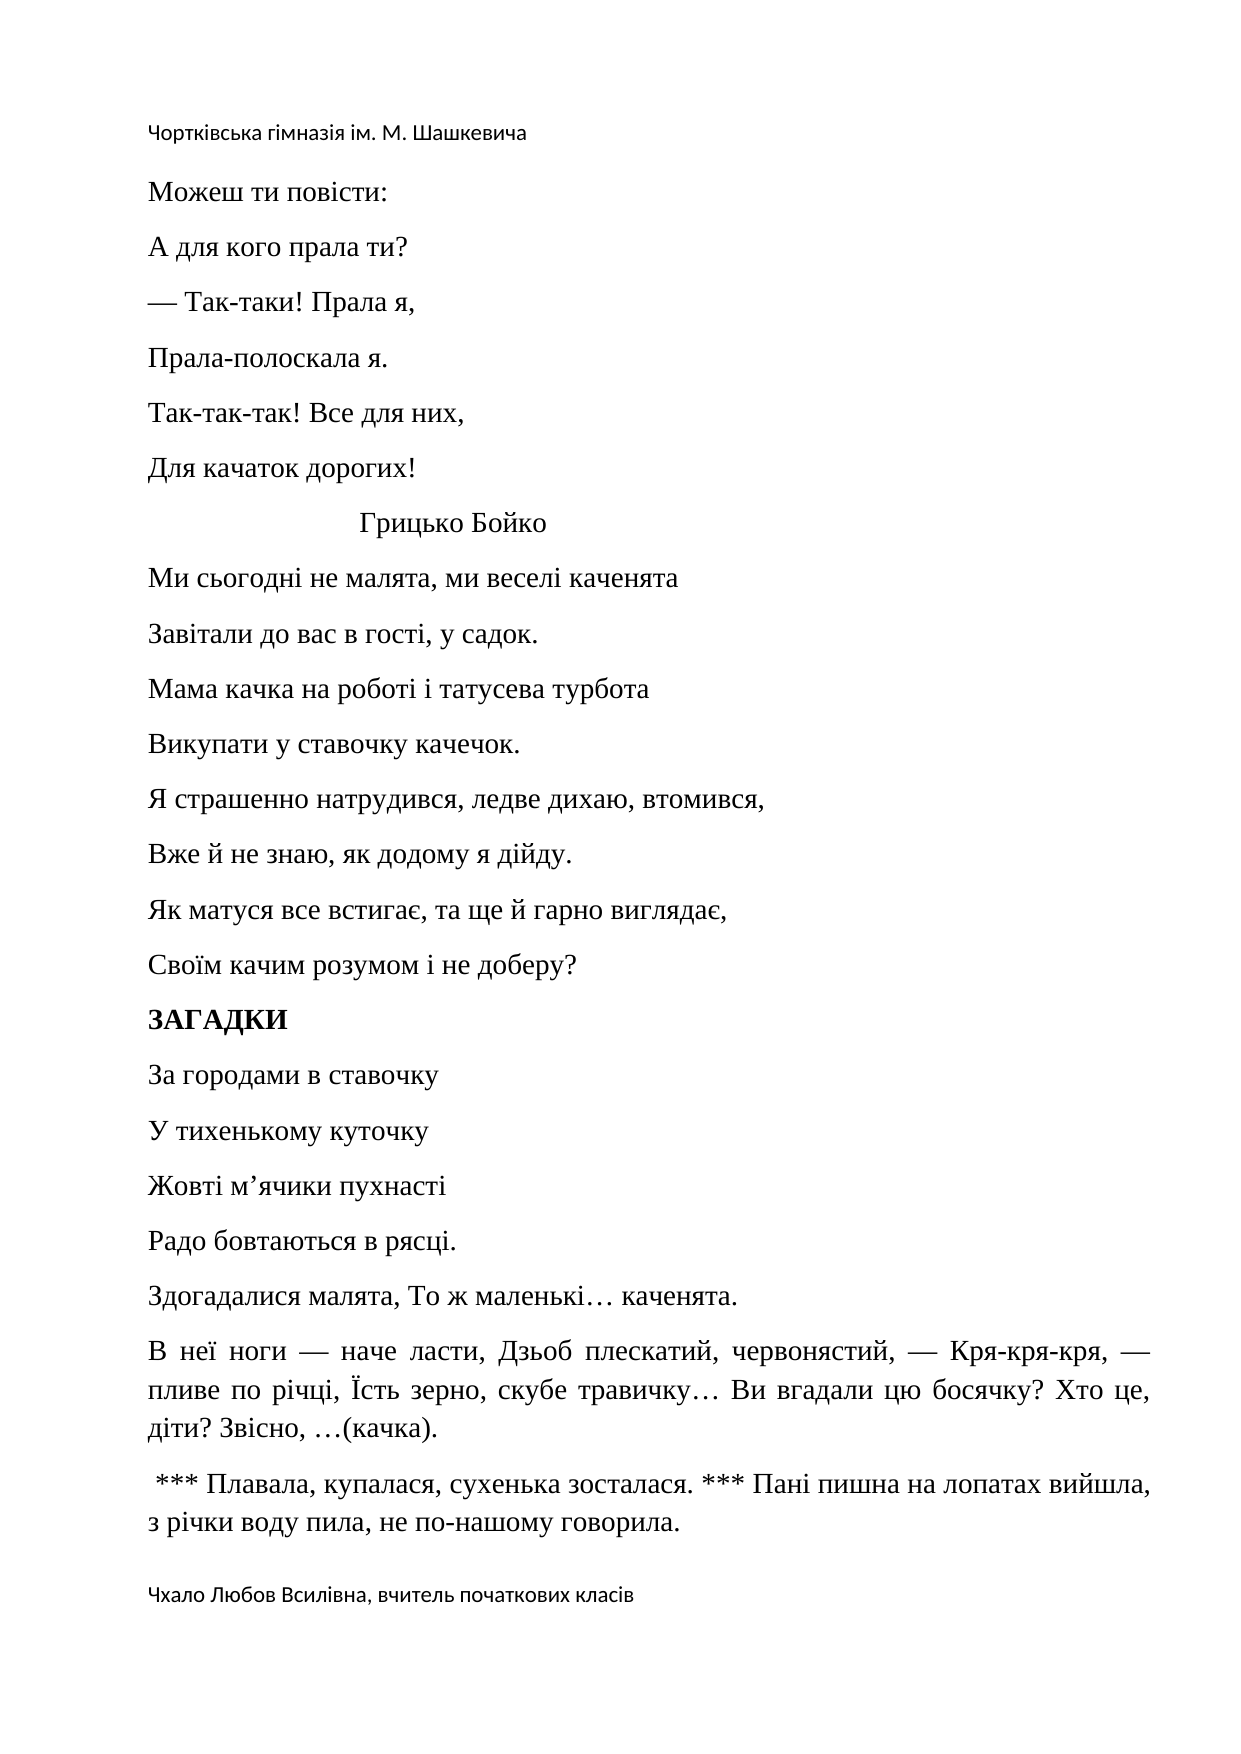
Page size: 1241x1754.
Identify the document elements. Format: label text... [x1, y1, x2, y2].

text Вже й не знаю, як додому я дійду. [148, 837, 1152, 870]
text За городами в ставочку [148, 1057, 1152, 1091]
text В неї ноги — наче ласти, Дзьоб плескатий, червонястий, — Кря-кря-кря, — пливе по річці, Їсть зерно, скубе травичку… Ви вгадали цю босячку? Хто це, діти? Звісно, …(качка). [148, 1333, 1152, 1444]
text Радо бовтаються в рясці. [148, 1223, 1152, 1257]
text Завітали до вас в гості, у садок. [148, 616, 1152, 649]
text *** Плавала, купалася, сухенька зосталася. *** Пані пишна на лопатах вийшла, з річки воду пила, не по-нашому говорила. [148, 1466, 1152, 1538]
text — Так-таки! Прала я, [148, 284, 1152, 318]
text Для качаток дорогих! [148, 450, 1152, 484]
text Мама качка на роботі і татусева турбота [148, 671, 1152, 704]
text Можеш ти повісти: [148, 174, 1152, 208]
text Так-так-так! Все для них, [148, 395, 1152, 428]
text Ми сьогодні не малята, ми веселі каченята [148, 561, 1152, 594]
text Я страшенно натрудився, ледве дихаю, втомився, [148, 781, 1152, 815]
text Прала-полоскала я. [148, 340, 1152, 373]
text Як матуся все встигає, та ще й гарно виглядає, [148, 892, 1152, 925]
text Викупати у ставочку качечок. [148, 726, 1152, 760]
text Грицько Бойко [148, 505, 1152, 539]
text Жовті м’ячики пухнасті [148, 1168, 1152, 1201]
text А для кого прала ти? [148, 229, 1152, 263]
text ЗАГАДКИ [148, 1002, 1152, 1036]
text У тихенькому куточку [148, 1113, 1152, 1146]
text Своїм качим розумом і не доберу? [148, 947, 1152, 981]
text Здогадалися малята, То ж маленькі… каченята. [148, 1278, 1152, 1312]
